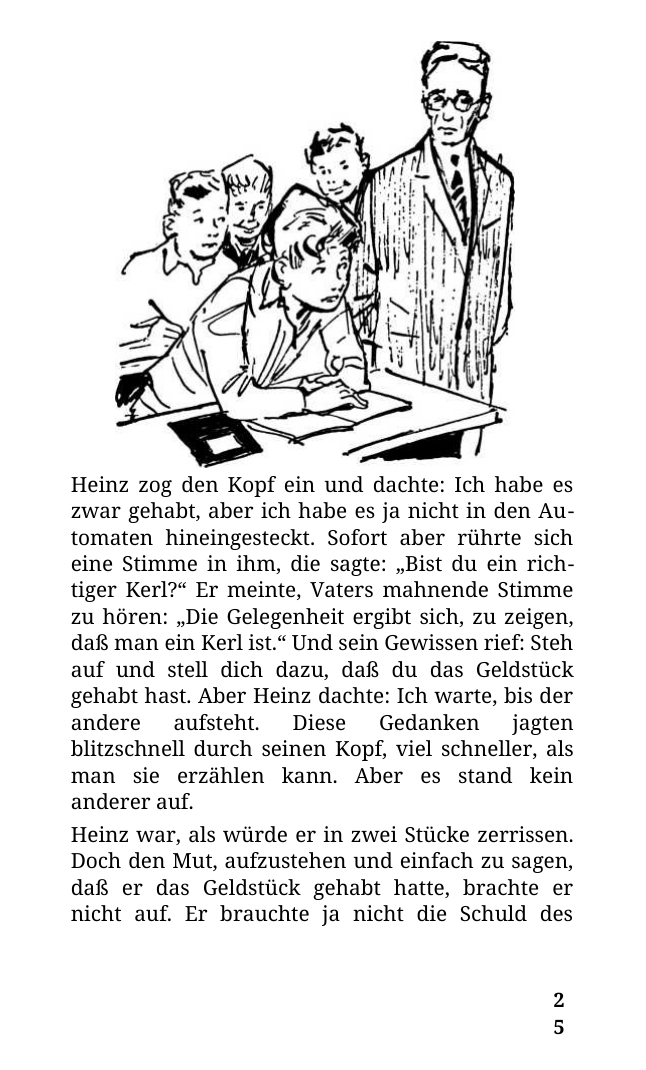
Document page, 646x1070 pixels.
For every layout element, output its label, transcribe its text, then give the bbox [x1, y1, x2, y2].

picture [115, 41, 515, 468]
text Heinz zog den Kopf ein und dachte: Ich habe es zwar gehabt, aber ich habe es ja nicht in den Automaten hineingesteckt. Sofort aber rührte sich eine Stimme in ihm, die sagte: „Bist du ein richtiger Kerl?“ Er meinte, Vaters mahnende Stimme zu hören: „Die Gelegenheit ergibt sich, zu zeigen, daß man ein Kerl ist.“ Und sein Gewissen rief: Steh auf und stell dich dazu, daß du das Geldstück gehabt hast. Aber Heinz dachte: Ich warte, bis der andere aufsteht. Diese Gedanken jagten blitzschnell durch seinen Kopf, viel schneller, als man sie erzählen kann. Aber es stand kein anderer auf. [71, 471, 574, 815]
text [71, 821, 574, 927]
